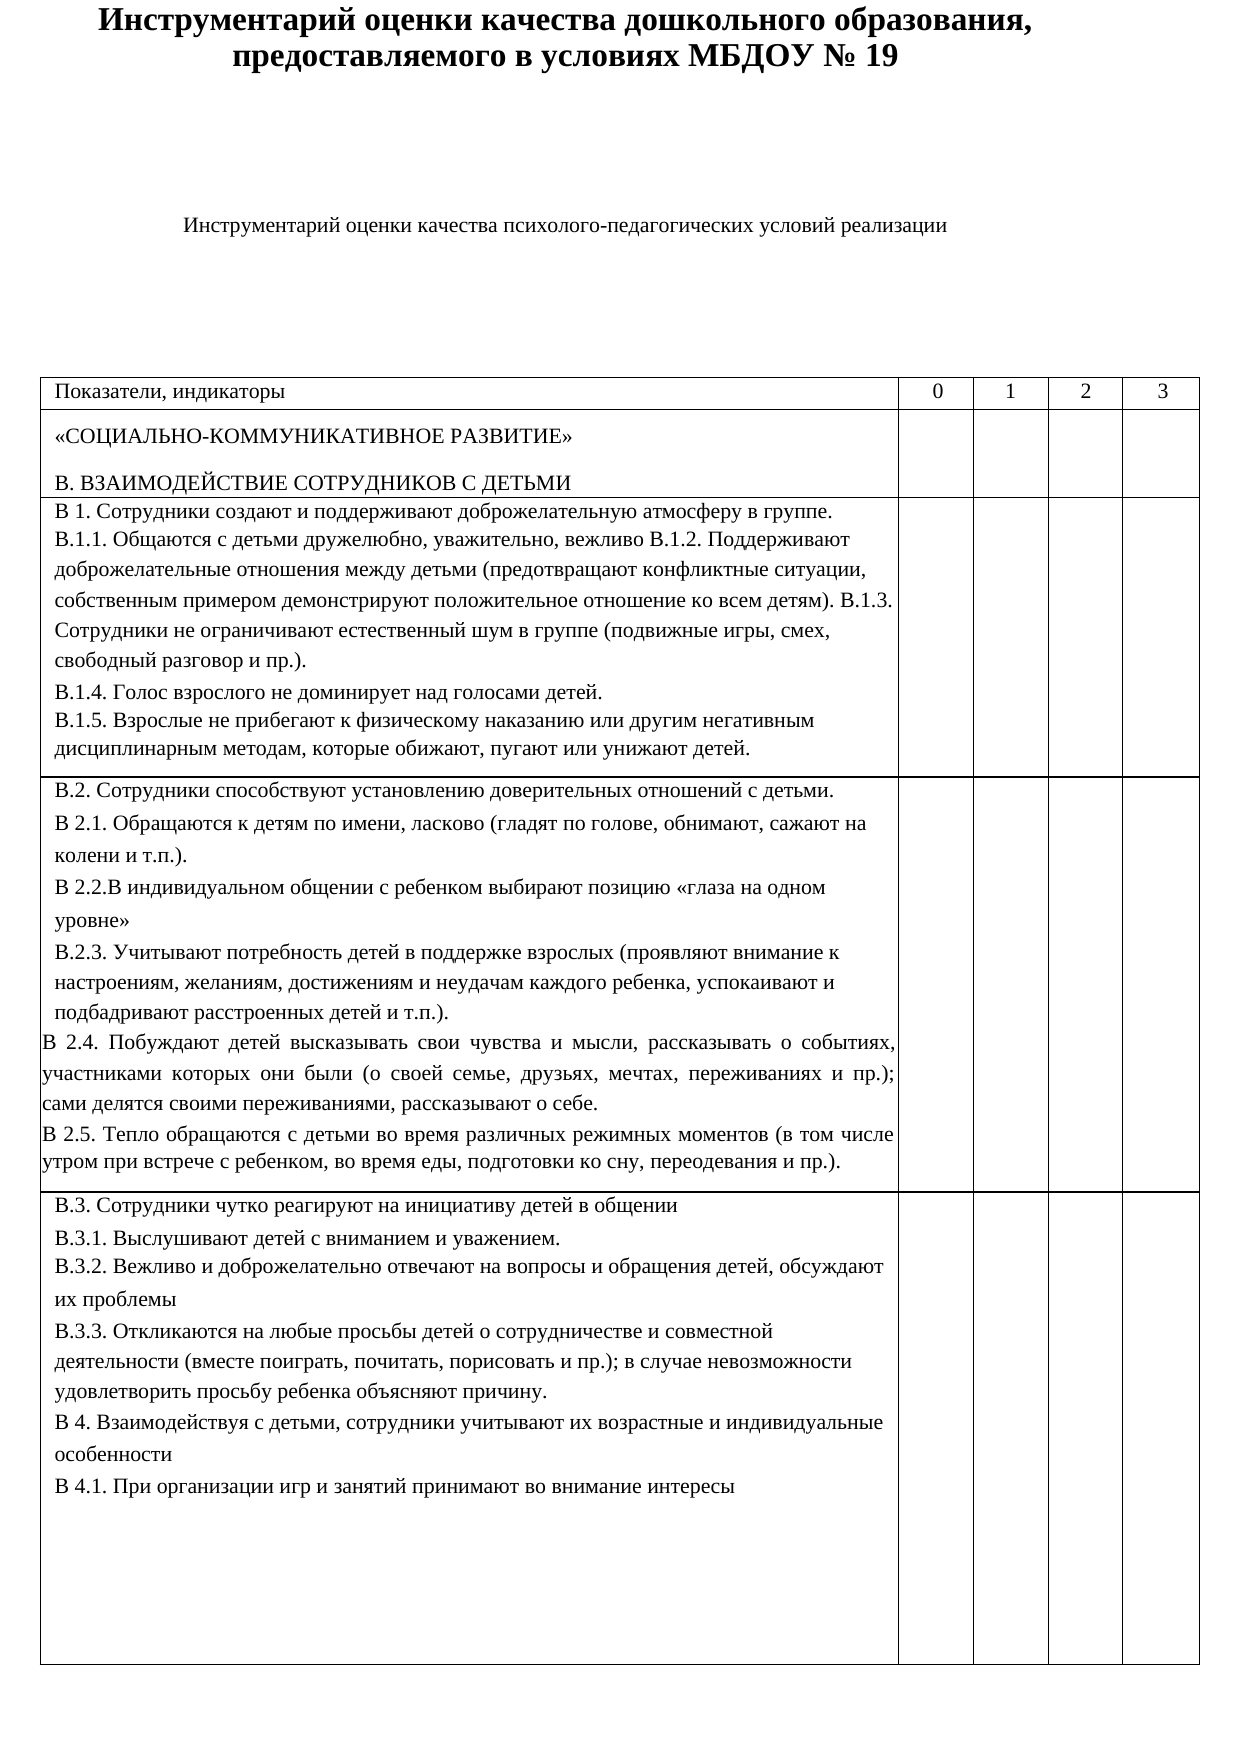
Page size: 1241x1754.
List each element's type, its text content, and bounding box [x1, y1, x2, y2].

table_cell [1049, 778, 1122, 1191]
table_cell [899, 778, 973, 1191]
table_cell [899, 410, 973, 497]
table_header 1 [974, 378, 1048, 409]
table_cell В.2. Сотрудники способствуют установлению доверительных отношений с детьми. В 2.1. Обращаются к детям по имени, ласково (гладят по голове, обнимают, сажают на колени и т.п.). В 2.2.В индивидуальном общении с ребенком выбирают позицию «глаза на одном уровне» В.2.3. Учитывают потребность детей в поддержке взрослых (проявляют внимание к настроениям, желаниям, достижениям и неудачам каждого ребенка, успокаивают и подбадривают расстроенных детей и т.п.). В 2.4. Побуждают детей высказывать свои чувства и мысли, рассказывать о событиях, участниками которых они были (о своей семье, друзьях, мечтах, переживаниях и пр.); сами делятся своими переживаниями, рассказывают о себе. В 2.5. Тепло обращаются с детьми во время различных режимных моментов (в том числе утром при встрече с ребенком, во время еды, подготовки ко сну, переодевания и пр.). [41, 778, 898, 1191]
table_cell [1049, 1193, 1122, 1664]
table_cell «СОЦИАЛЬНО-КОММУНИКАТИВНОЕ РАЗВИТИЕ» В. ВЗАИМОДЕЙСТВИЕ СОТРУДНИКОВ С ДЕТЬМИ [41, 410, 898, 497]
table_header 3 [1123, 378, 1199, 409]
table_cell [1123, 410, 1199, 497]
table_cell [899, 1193, 973, 1664]
table_cell [974, 778, 1048, 1191]
table_cell В.3. Сотрудники чутко реагируют на инициативу детей в общении В.3.1. Выслушивают детей с вниманием и уважением. В.3.2. Вежливо и доброжелательно отвечают на вопросы и обращения детей, обсуждают их проблемы В.3.3. Откликаются на любые просьбы детей о сотрудничестве и совместной деятельности (вместе поиграть, почитать, порисовать и пр.); в случае невозможности удовлетворить просьбу ребенка объясняют причину. В 4. Взаимодействуя с детьми, сотрудники учитывают их возрастные и индивидуальные особенности В 4.1. При организации игр и занятий принимают во внимание интересы [41, 1193, 898, 1664]
table_header 0 [899, 378, 973, 409]
table_cell [1049, 410, 1122, 497]
table_cell [974, 410, 1048, 497]
table_cell В 1. Сотрудники создают и поддерживают доброжелательную атмосферу в группе. В.1.1. Общаются с детьми дружелюбно, уважительно, вежливо В.1.2. Поддерживают доброжелательные отношения между детьми (предотвращают конфликтные ситуации, собственным примером демонстрируют положительное отношение ко всем детям). В.1.3. Сотрудники не ограничивают естественный шум в группе (подвижные игры, смех, свободный разговор и пр.). В.1.4. Голос взрослого не доминирует над голосами детей. В.1.5. Взрослые не прибегают к физическому наказанию или другим негативным дисциплинарным методам, которые обижают, пугают или унижают детей. [41, 498, 898, 776]
table_cell [1123, 778, 1199, 1191]
text Инструментарий оценки качества дошкольного образования, предоставляемого в условиях МБДОУ № 19 [0, 2, 1131, 73]
text Инструментарий оценки качества психолого-педагогических условий реализации [0, 213, 1131, 237]
table_cell [1123, 498, 1199, 776]
table_cell [1049, 498, 1122, 776]
table_header Показатели, индикаторы [41, 378, 898, 409]
table_cell [974, 1193, 1048, 1664]
table_cell [899, 498, 973, 776]
table_header 2 [1049, 378, 1122, 409]
table_cell [1123, 1193, 1199, 1664]
table_cell [974, 498, 1048, 776]
